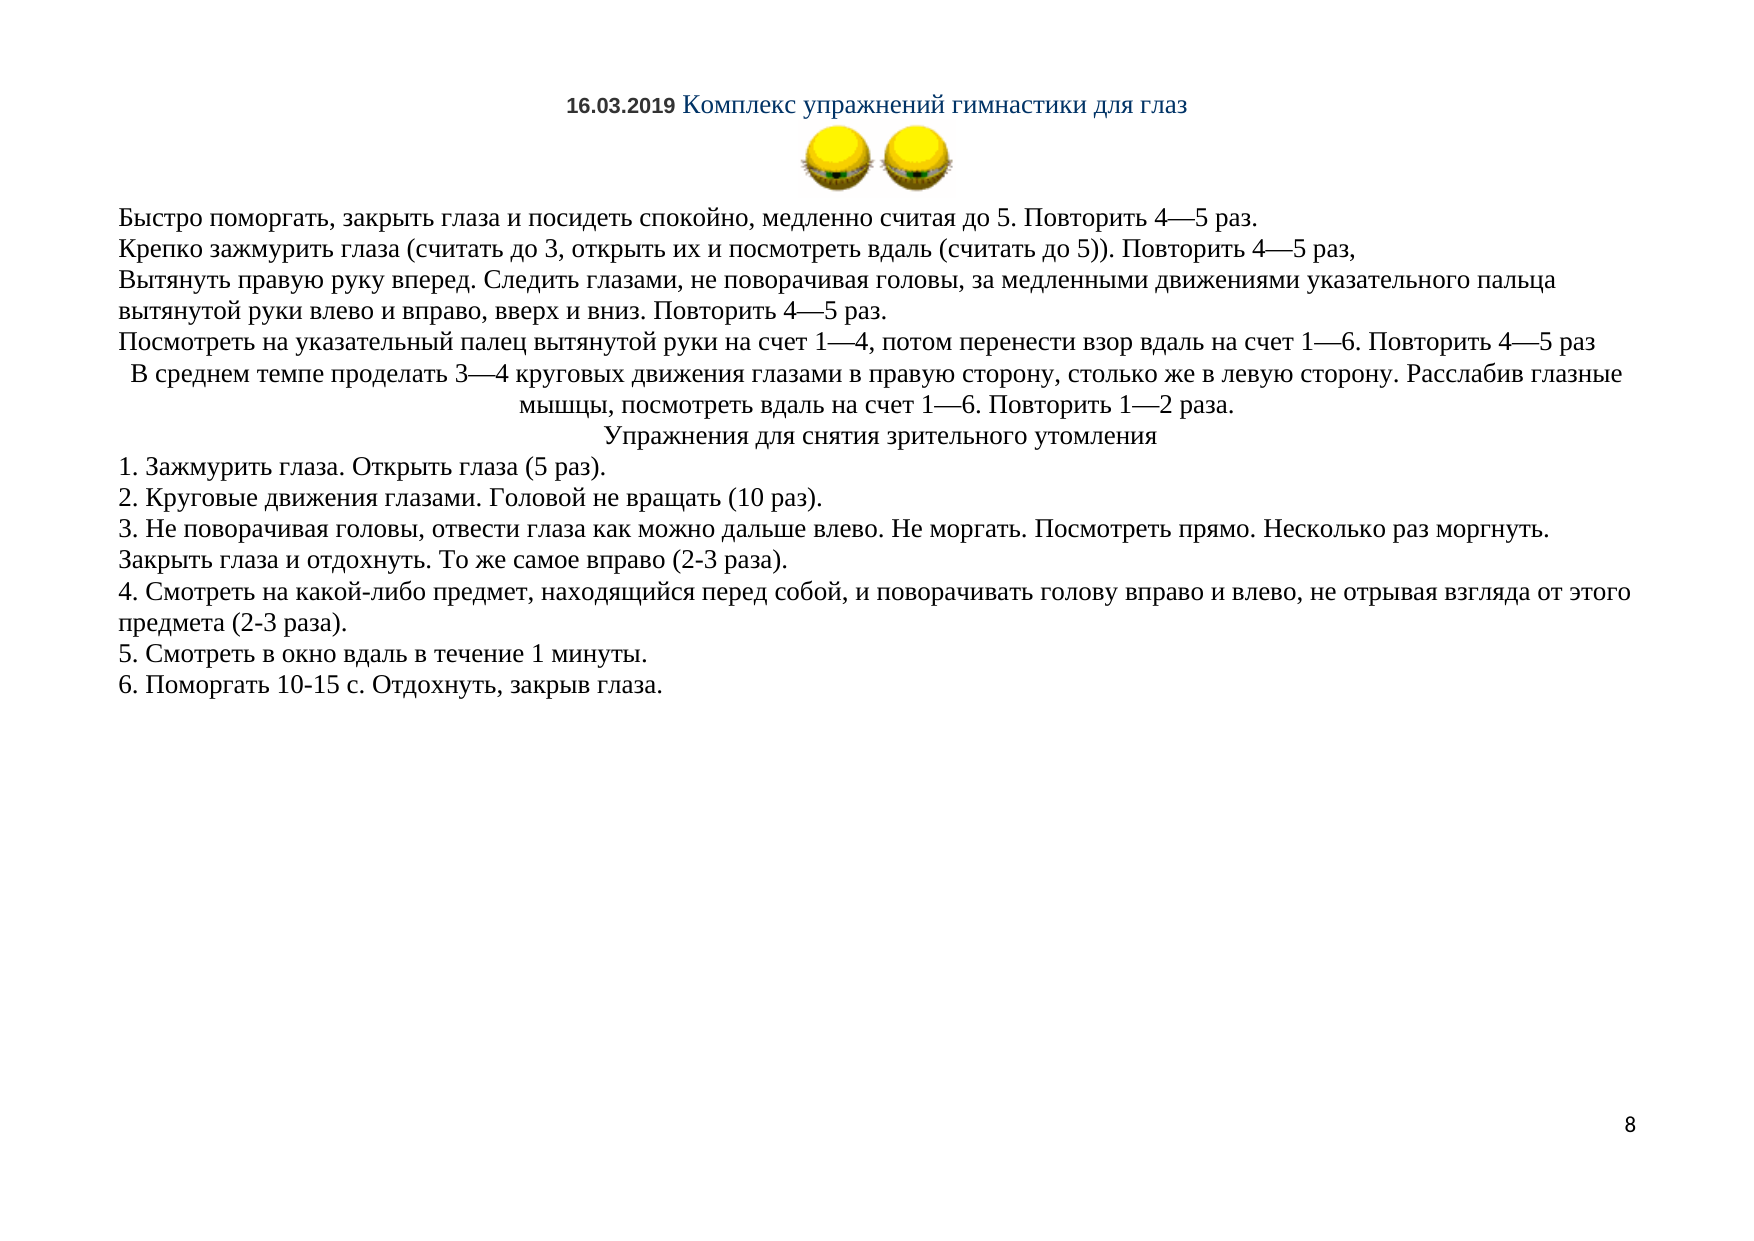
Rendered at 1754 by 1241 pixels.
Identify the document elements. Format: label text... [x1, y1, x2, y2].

text 1. Зажмурить глаза. Открыть глаза (5 раз). [118, 450, 1636, 481]
text 16.03.2019 Комплекс упражнений гимнастики для глаз [118, 88, 1636, 120]
text Вытянуть правую руку вперед. Следить глазами, не поворачивая головы, за медленными движениями указательного пальца вытянутой руки влево и вправо, вверх и вниз. Повторить 4—5 раз. [118, 263, 1636, 326]
picture [798, 119, 955, 201]
text Посмотреть на указательный палец вытянутой руки на счет 1—4, потом перенести взор вдаль на счет 1—6. Повторить 4—5 раз [118, 326, 1636, 357]
text Упражнения для снятия зрительного утомления [118, 419, 1636, 450]
text 2. Круговые движения глазами. Головой не вращать (10 раз). [118, 481, 1636, 512]
text 4. Смотреть на какой-либо предмет, находящийся перед собой, и поворачивать голову вправо и влево, не отрывая взгляда от этого предмета (2-3 раза). [118, 575, 1636, 637]
text Крепко зажмурить глаза (считать до 3, открыть их и посмотреть вдаль (считать до 5)). Повторить 4—5 раз, [118, 232, 1636, 263]
text В среднем темпе проделать 3—4 круговых движения глазами в правую сторону, столько же в левую сторону. Расслабив глазные мышцы, посмотреть вдаль на счет 1—6. Повторить 1—2 раза. [118, 357, 1636, 419]
text 6. Поморгать 10-15 с. Отдохнуть, закрыв глаза. [118, 668, 1636, 699]
text Быстро поморгать, закрыть глаза и посидеть спокойно, медленно считая до 5. Повторить 4—5 раз. [118, 201, 1636, 232]
text 3. Не поворачивая головы, отвести глаза как можно дальше влево. Не моргать. Посмотреть прямо. Несколько раз моргнуть. Закрыть глаза и отдохнуть. То же самое вправо (2-3 раза). [118, 512, 1636, 575]
text 5. Смотреть в окно вдаль в течение 1 минуты. [118, 637, 1636, 668]
